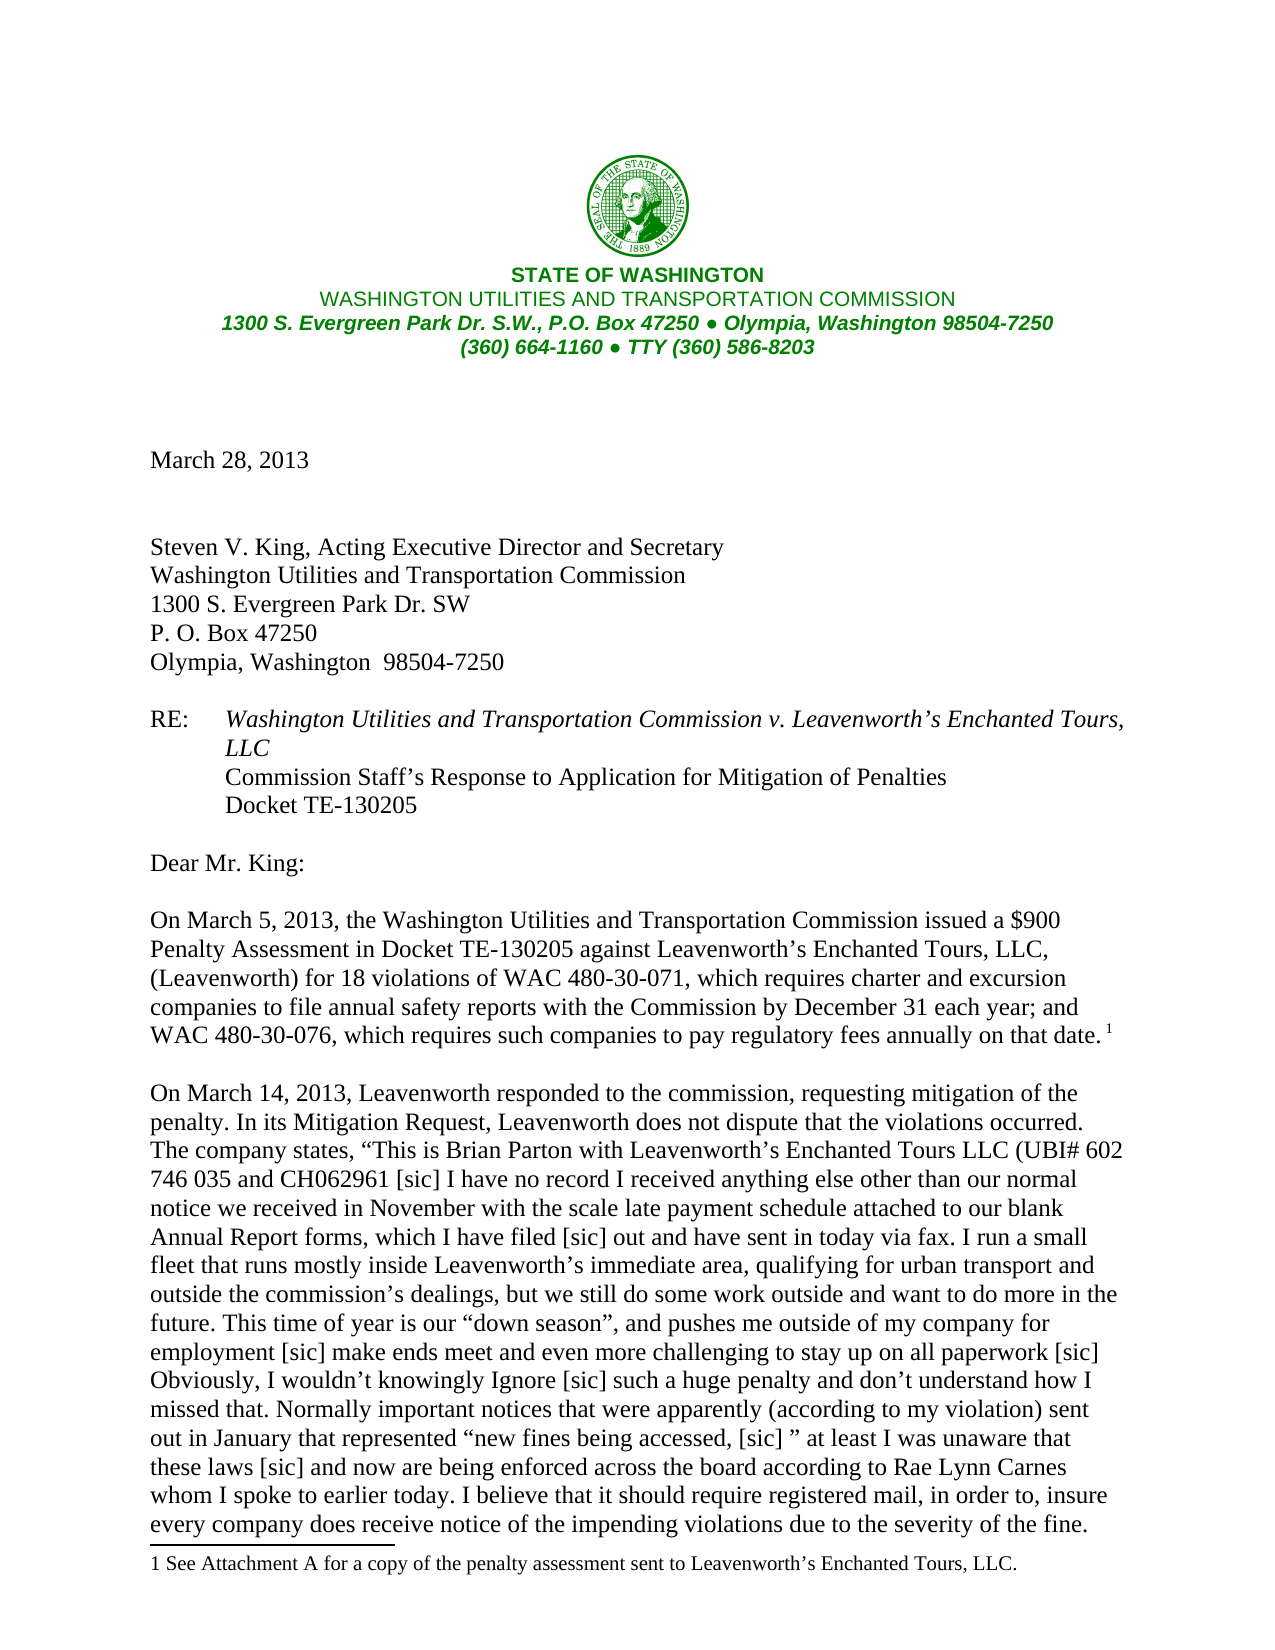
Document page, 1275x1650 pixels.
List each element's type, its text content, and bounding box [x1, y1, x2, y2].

text RE: Washington Utilities and Transportation Commission v. Leavenworth’s Enchanted Tours, LLC [150, 704, 1125, 762]
text 1300 S. Evergreen Park Dr. S.W., P.O. Box 47250 ● Olympia, Washington 98504-7250 [150, 311, 1125, 335]
text (360) 664-1160 ● TTY (360) 586-8203 [150, 335, 1125, 359]
text Dear Mr. King: [150, 848, 1125, 877]
text STATE OF WASHINGTON [150, 263, 1125, 287]
text Olympia, Washington 98504-7250 [150, 647, 1125, 675]
text Docket TE-130205 [225, 790, 1125, 819]
text Washington Utilities and Transportation Commission [150, 560, 1125, 589]
text Commission Staff’s Response to Application for Mitigation of Penalties [225, 762, 1125, 790]
text P. O. Box 47250 [150, 618, 1125, 647]
text WASHINGTON UTILITIES AND TRANSPORTATION COMMISSION [150, 287, 1125, 311]
text Steven V. King, Acting Executive Director and Secretary [150, 532, 1125, 560]
text March 28, 2013 [150, 445, 1125, 474]
text 1300 S. Evergreen Park Dr. SW [150, 589, 1125, 618]
text On March 5, 2013, the Washington Utilities and Transportation Commission issued a $900 Penalty Assessment in Docket TE-130205 against Leavenworth’s Enchanted Tours, LLC, (Leavenworth) for 18 violations of WAC 480-30-071, which requires charter and excursion companies to file annual safety reports with the Commission by December 31 each year; and WAC 480-30-076, which requires such companies to pay regulatory fees annually on that date. [150, 905, 1125, 1049]
